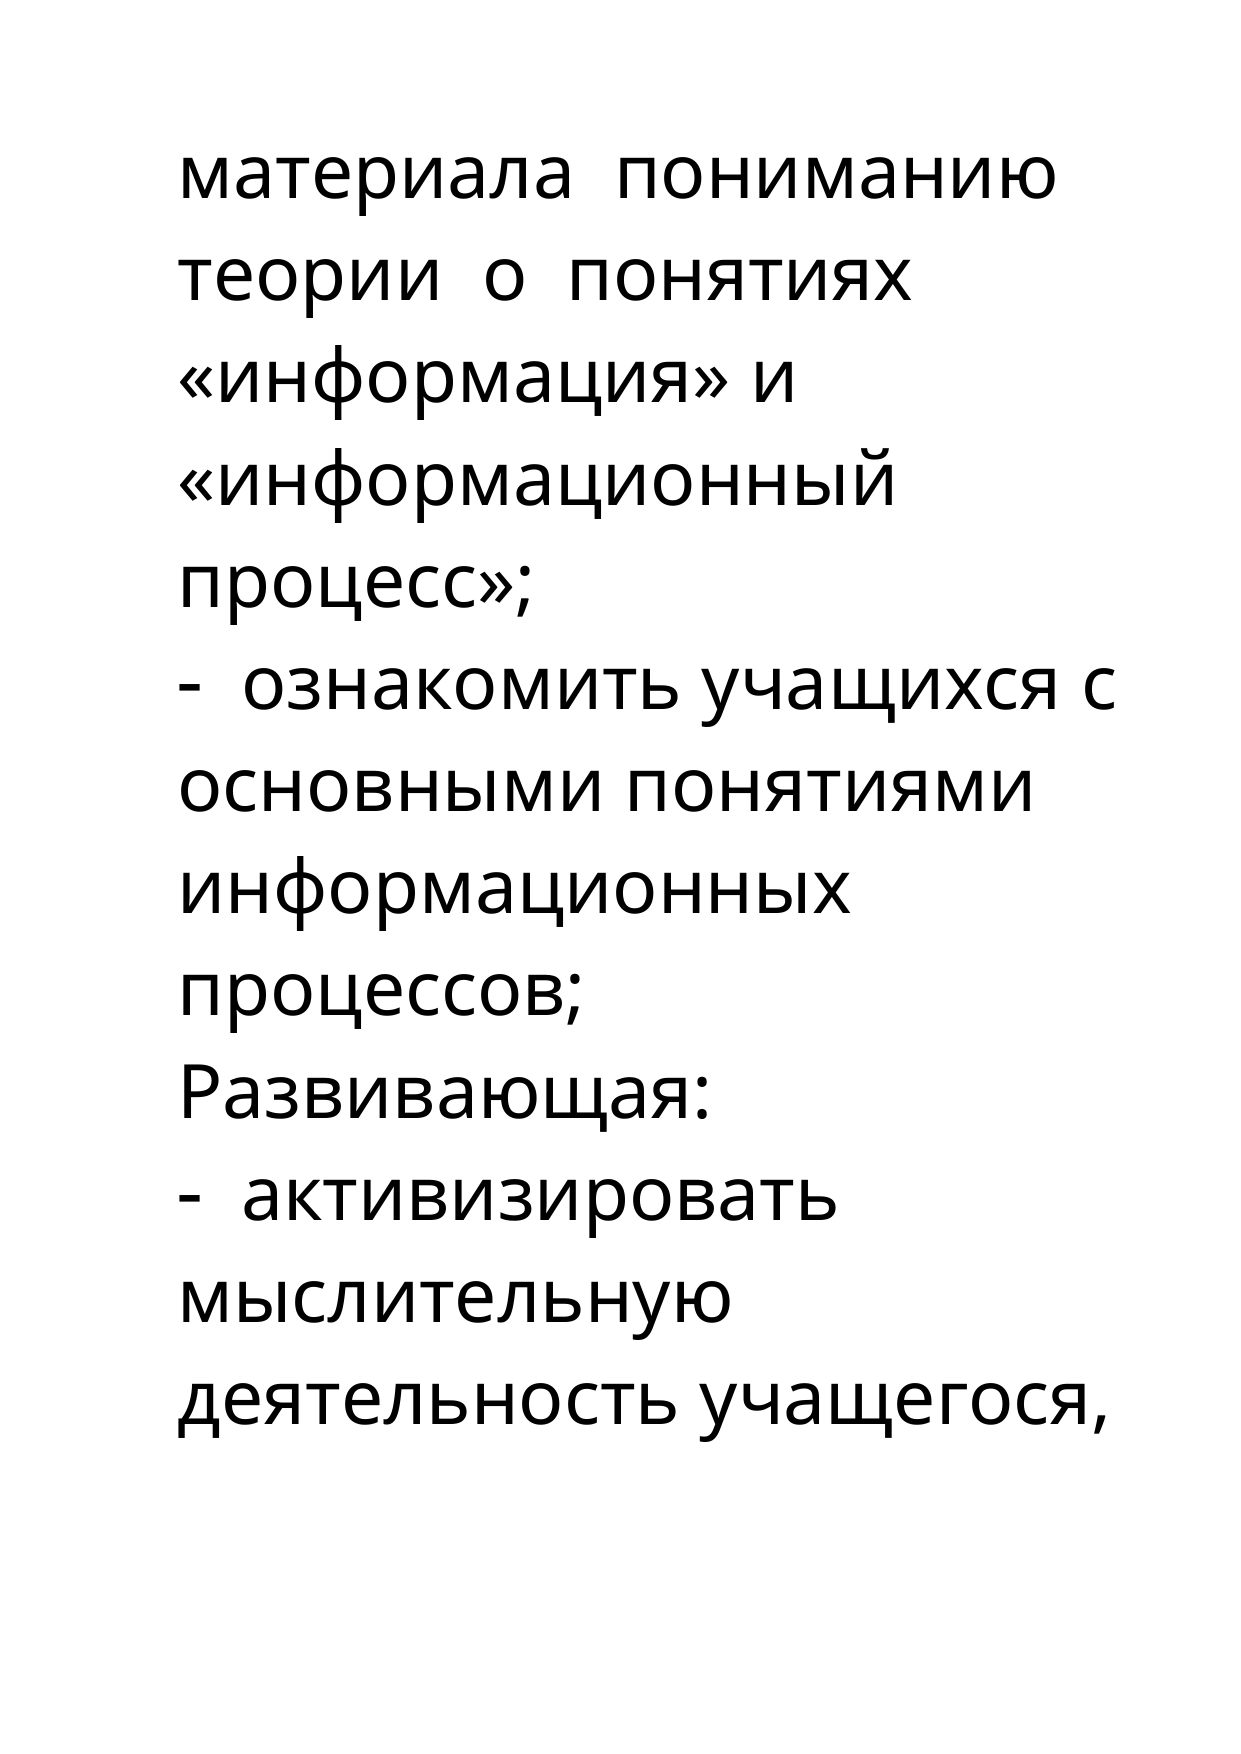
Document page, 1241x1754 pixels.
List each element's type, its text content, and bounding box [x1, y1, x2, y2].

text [177, 118, 1152, 322]
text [177, 1140, 1152, 1447]
text ознакомить учащихся с основными понятиями информационных процессов; [177, 629, 1152, 1038]
text Развивающая: [177, 1038, 1152, 1140]
text «информация» и «информационный процесс»; [177, 322, 1152, 629]
